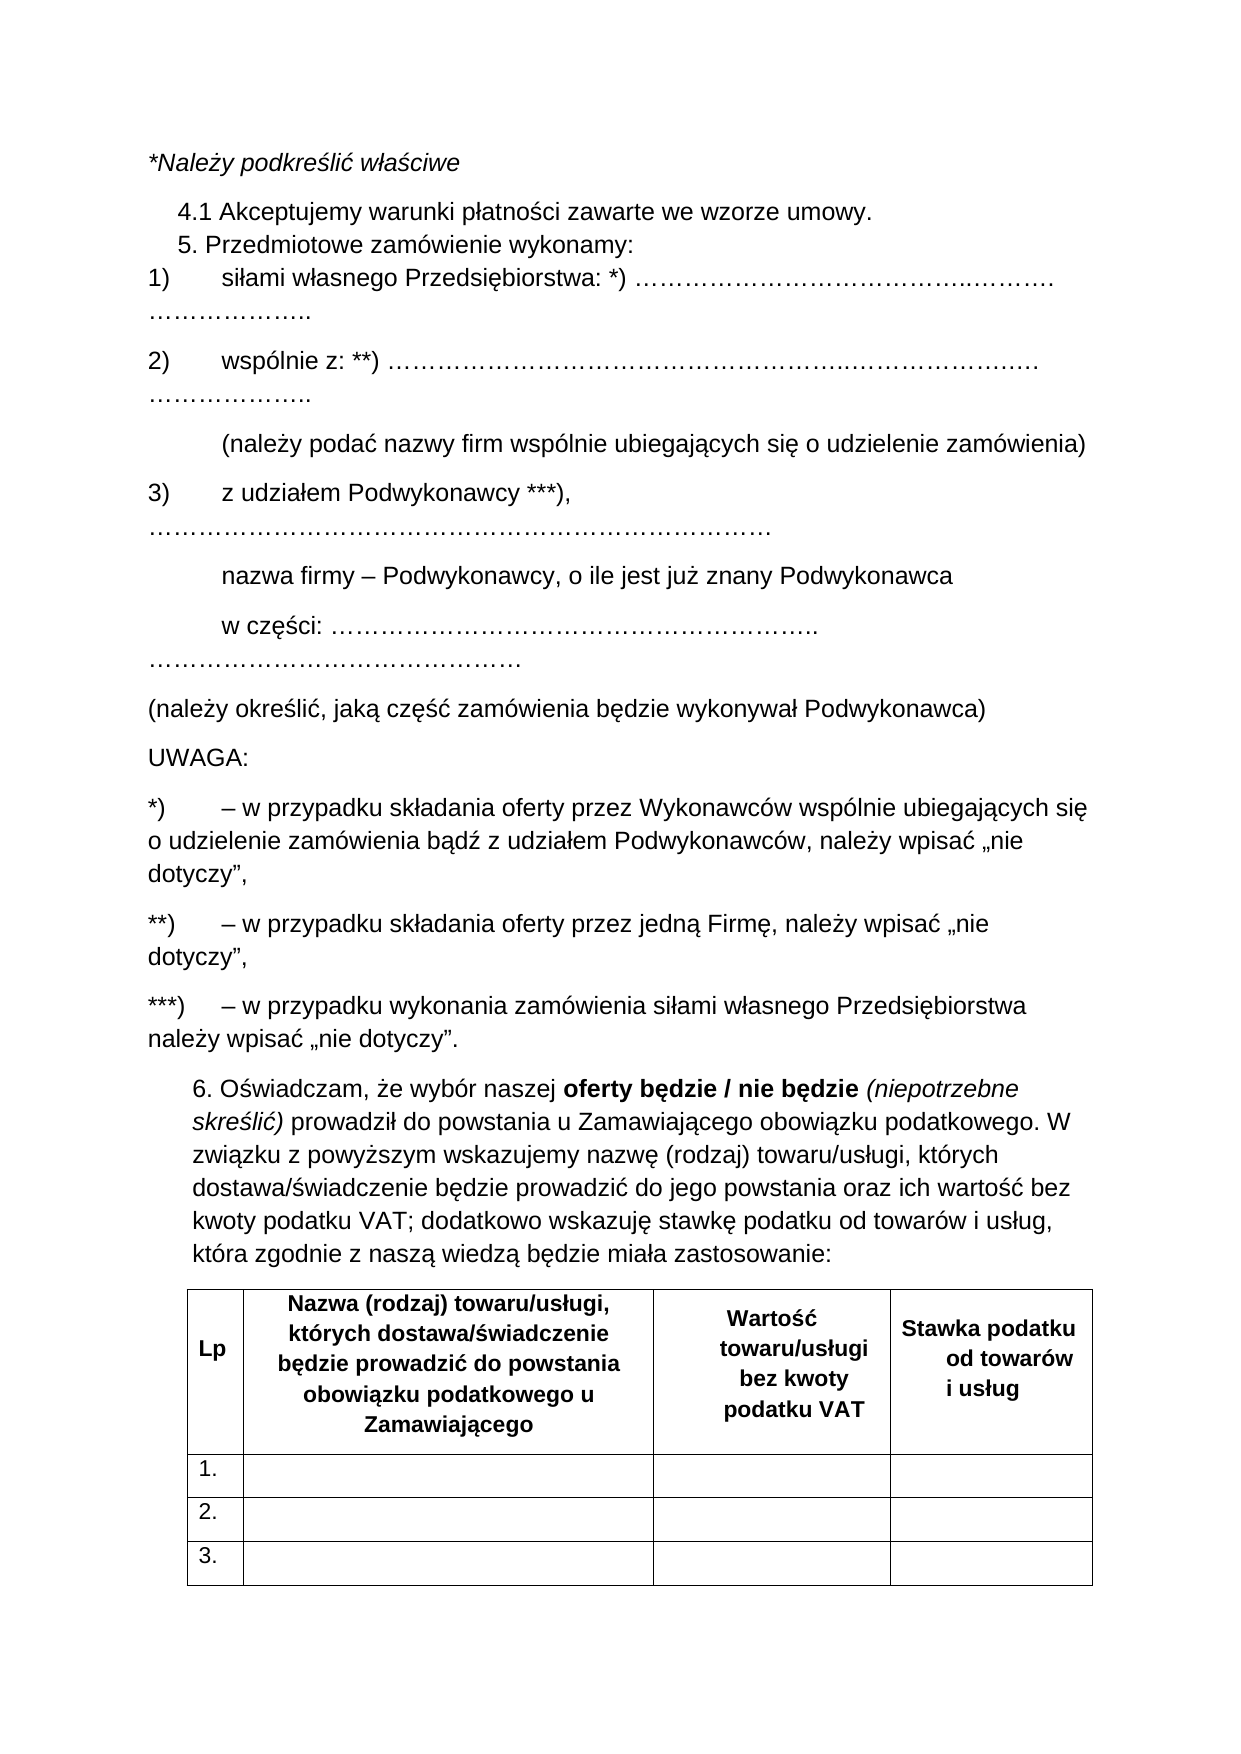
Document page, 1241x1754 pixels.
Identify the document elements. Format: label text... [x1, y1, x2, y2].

table_cell [244, 1455, 653, 1497]
text 6. Oświadczam, że wybór naszej oferty będzie / nie będzie (niepotrzebne skreślić) prowadził do powstania u Zamawiającego obowiązku podatkowego. W związku z powyższym wskazujemy nazwę (rodzaj) towaru/usługi, których dostawa/świadczenie będzie prowadzić do jego powstania oraz ich wartość bez kwoty podatku VAT; dodatkowo wskazuję stawkę podatku od towarów i usług, która zgodnie z naszą wiedzą będzie miała zastosowanie: [192, 1074, 1093, 1268]
text UWAGA: [148, 743, 1093, 772]
table_cell [891, 1498, 1092, 1541]
text w części: …………………………………………………..……………………………………… [148, 611, 1093, 673]
text 4.1 Akceptujemy warunki płatności zawarte we wzorze umowy. [177, 197, 1093, 226]
text **) – w przypadku składania oferty przez jedną Firmę, należy wpisać „nie dotyczy”, [148, 909, 1093, 970]
table_cell [891, 1455, 1092, 1497]
table_cell [654, 1455, 890, 1497]
table_header Stawka podatku od towarów i usług [891, 1290, 1092, 1453]
table_header Nazwa (rodzaj) towaru/usługi, których dostawa/świadczenie będzie prowadzić do powstania obowiązku podatkowego u Zamawiającego [244, 1290, 653, 1453]
table_cell [244, 1498, 653, 1541]
table_header Lp. [188, 1290, 243, 1453]
text (należy podać nazwy firm wspólnie ubiegających się o udzielenie zamówienia) [148, 429, 1093, 457]
table_cell 3. [188, 1542, 243, 1585]
table_cell 1. [188, 1455, 243, 1497]
table_cell [891, 1542, 1092, 1585]
table_cell [244, 1542, 653, 1585]
text nazwa firmy – Podwykonawcy, o ile jest już znany Podwykonawca [148, 561, 1093, 590]
text 3) z udziałem Podwykonawcy ***), ………………………………………………………………… [148, 478, 1093, 540]
table_cell [654, 1542, 890, 1585]
table_cell [654, 1498, 890, 1541]
text (należy określić, jaką część zamówienia będzie wykonywał Podwykonawca) [148, 693, 1093, 722]
text *Należy podkreślić właściwe [148, 148, 1093, 176]
table_header Wartość towaru/usługi bez kwoty podatku VAT [654, 1290, 890, 1453]
text 5. Przedmiotowe zamówienie wykonamy: [177, 230, 1093, 259]
table_cell 2. [188, 1498, 243, 1541]
text 1) siłami własnego Przedsiębiorstwa: *) …………………………………..……….……………….. [148, 263, 1093, 325]
text *) – w przypadku składania oferty przez Wykonawców wspólnie ubiegających się o udzielenie zamówienia bądź z udziałem Podwykonawców, należy wpisać „nie dotyczy”, [148, 793, 1093, 888]
text 2) wspólnie z: **) ………………………………………………..……………….….……………….. [148, 346, 1093, 408]
text ***) – w przypadku wykonania zamówienia siłami własnego Przedsiębiorstwa należy wpisać „nie dotyczy”. [148, 991, 1093, 1053]
